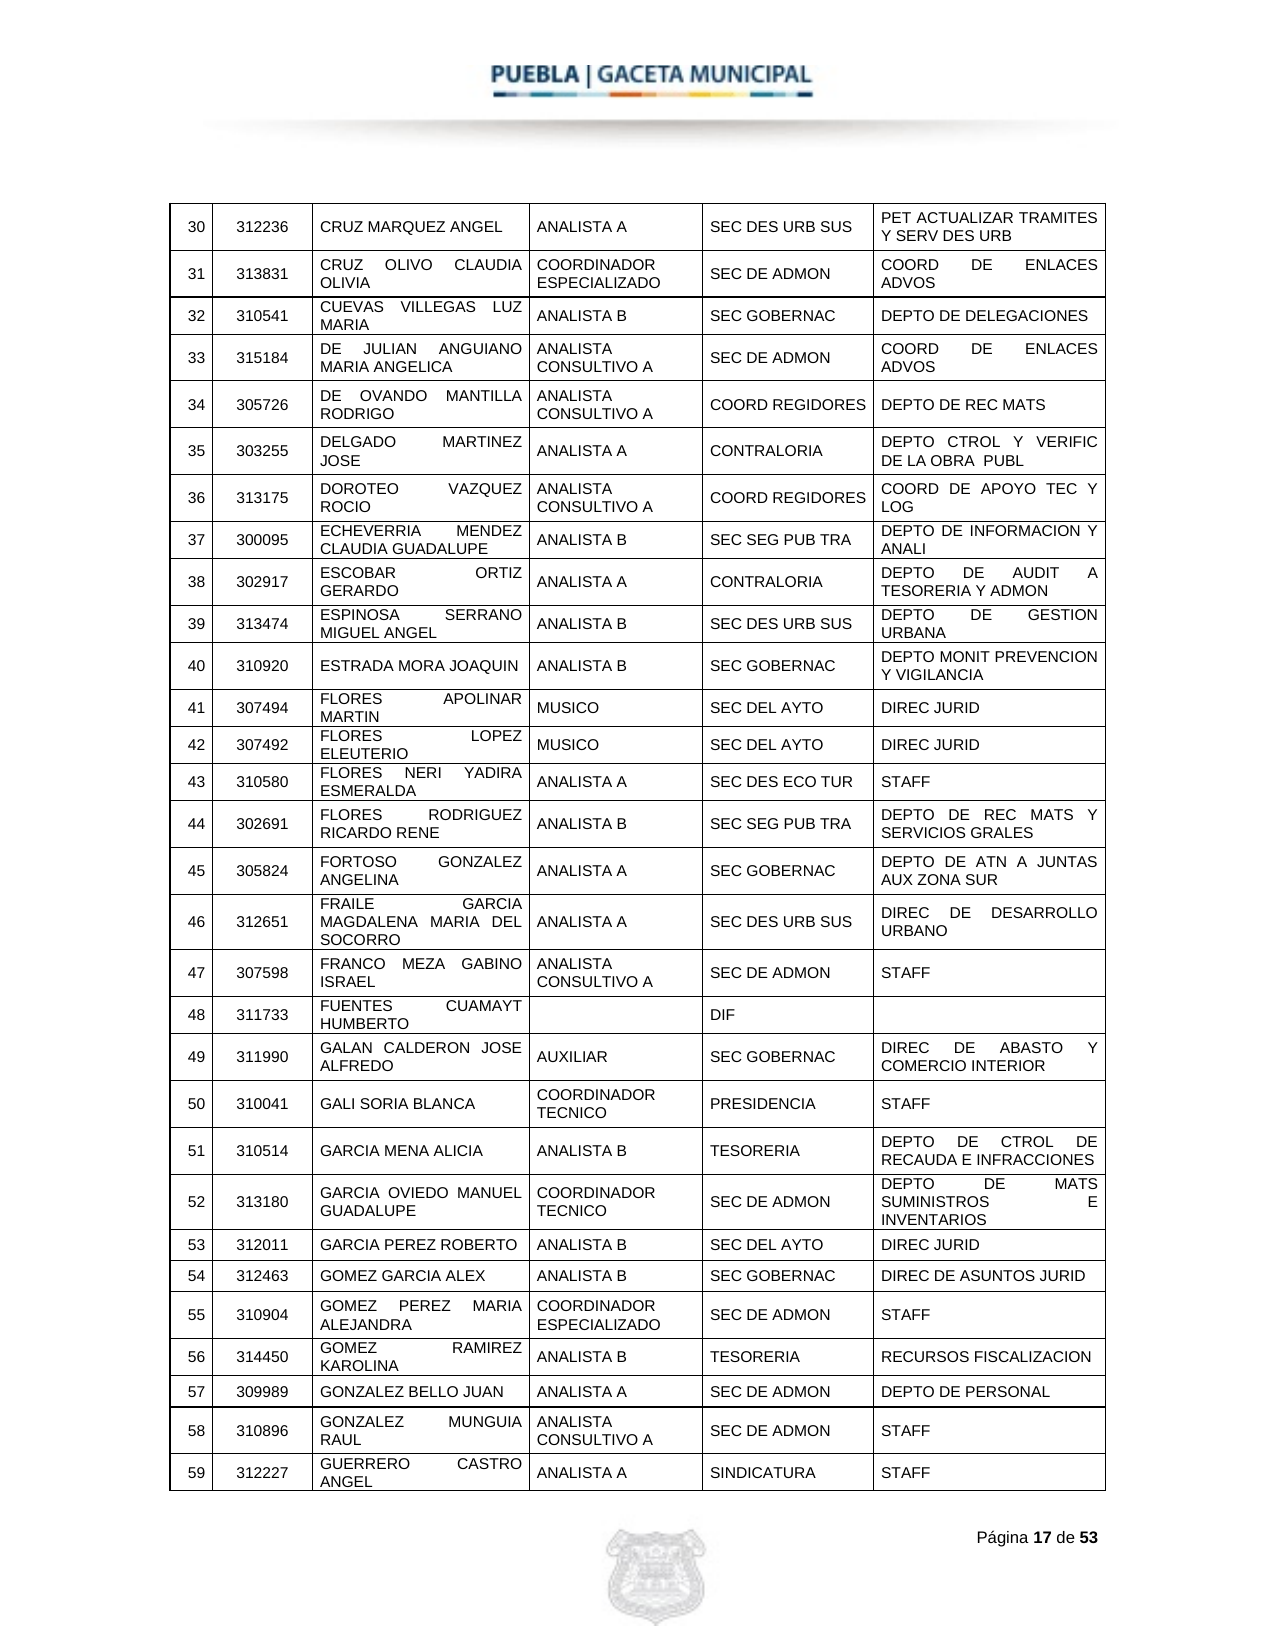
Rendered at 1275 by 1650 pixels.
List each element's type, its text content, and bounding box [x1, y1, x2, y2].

table_cell STAFF [874, 1408, 1105, 1453]
table_cell DE JULIAN ANGUIANO MARIA ANGELICA [313, 335, 529, 380]
table_cell 50 [171, 1081, 212, 1127]
table_cell SEC DE ADMON [703, 335, 873, 380]
table_cell 34 [171, 381, 212, 427]
table_cell TESORERIA [703, 1339, 873, 1375]
table_cell 307598 [213, 950, 312, 996]
table_cell FRANCO MEZA GABINO ISRAEL [313, 950, 529, 996]
table_cell 33 [171, 335, 212, 380]
table_cell ECHEVERRIA MENDEZ CLAUDIA GUADALUPE [313, 522, 529, 558]
table_cell 315184 [213, 335, 312, 380]
table_cell DEPTO DE AUDIT A TESORERIA Y ADMON [874, 559, 1105, 605]
table_cell 59 [171, 1454, 212, 1490]
table_cell 310041 [213, 1081, 312, 1127]
table_cell GOMEZ PEREZ MARIA ALEJANDRA [313, 1292, 529, 1338]
table_cell 310514 [213, 1128, 312, 1174]
table_cell ANALISTA B [530, 643, 702, 689]
table_cell DELGADO MARTINEZ JOSE [313, 428, 529, 474]
table_cell [530, 997, 702, 1033]
table_cell DEPTO MONIT PREVENCION Y VIGILANCIA [874, 643, 1105, 689]
picture [202, 65, 1120, 1626]
table_cell STAFF [874, 1081, 1105, 1127]
table_cell COORDINADOR ESPECIALIZADO [530, 1292, 702, 1338]
table_cell SEC DEL AYTO [703, 690, 873, 726]
table_cell GARCIA OVIEDO MANUEL GUADALUPE [313, 1175, 529, 1229]
table_cell 32 [171, 298, 212, 333]
table_cell [874, 997, 1105, 1033]
table_cell COORDINADOR TECNICO [530, 1175, 702, 1229]
table_cell 51 [171, 1128, 212, 1174]
table_cell 47 [171, 950, 212, 996]
table_cell DIREC DE ASUNTOS JURID [874, 1261, 1105, 1291]
table_cell MUSICO [530, 690, 702, 726]
table_cell 314450 [213, 1339, 312, 1375]
table_cell ANALISTA A [530, 1376, 702, 1406]
table_cell FUENTES CUAMAYT HUMBERTO [313, 997, 529, 1033]
table_cell 312236 [213, 204, 312, 249]
table_cell ANALISTA B [530, 1230, 702, 1260]
table_cell GONZALEZ MUNGUIA RAUL [313, 1408, 529, 1453]
table_cell 310896 [213, 1408, 312, 1453]
table_cell FLORES APOLINAR MARTIN [313, 690, 529, 726]
table_cell ESTRADA MORA JOAQUIN [313, 643, 529, 689]
table_cell ANALISTA B [530, 298, 702, 333]
table_cell DIREC JURID [874, 690, 1105, 726]
table_cell CONTRALORIA [703, 559, 873, 605]
table_cell DIREC DE ABASTO Y COMERCIO INTERIOR [874, 1034, 1105, 1080]
table_cell DIREC DE DESARROLLO URBANO [874, 895, 1105, 949]
table_cell ANALISTA B [530, 522, 702, 558]
table_cell GOMEZ GARCIA ALEX [313, 1261, 529, 1291]
table_cell SEC DE ADMON [703, 1408, 873, 1453]
table_cell 31 [171, 251, 212, 296]
table_cell COORD DE ENLACES ADVOS [874, 335, 1105, 380]
table_cell DIREC JURID [874, 1230, 1105, 1260]
table_cell SINDICATURA [703, 1454, 873, 1490]
table_cell RECURSOS FISCALIZACION [874, 1339, 1105, 1375]
table_cell STAFF [874, 1292, 1105, 1338]
table_cell 312463 [213, 1261, 312, 1291]
table_cell 303255 [213, 428, 312, 474]
table_cell 310920 [213, 643, 312, 689]
table_cell STAFF [874, 1454, 1105, 1490]
table_cell 310541 [213, 298, 312, 333]
table_cell DEPTO DE REC MATS [874, 381, 1105, 427]
table_cell COORDINADOR TECNICO [530, 1081, 702, 1127]
table_cell DEPTO DE ATN A JUNTAS AUX ZONA SUR [874, 848, 1105, 894]
table_cell 313474 [213, 606, 312, 642]
table_cell 40 [171, 643, 212, 689]
table_cell PRESIDENCIA [703, 1081, 873, 1127]
table_cell 305726 [213, 381, 312, 427]
table_cell ANALISTA A [530, 1454, 702, 1490]
table_cell ANALISTA B [530, 801, 702, 847]
table_cell SEC DE ADMON [703, 251, 873, 296]
table_cell FLORES NERI YADIRA ESMERALDA [313, 764, 529, 800]
table_cell STAFF [874, 950, 1105, 996]
table_cell DEPTO DE INFORMACION Y ANALI [874, 522, 1105, 558]
table_cell SEC DEL AYTO [703, 727, 873, 763]
table_cell 312011 [213, 1230, 312, 1260]
table_cell SEC GOBERNAC [703, 1261, 873, 1291]
table_cell 54 [171, 1261, 212, 1291]
table_cell 42 [171, 727, 212, 763]
table_cell FORTOSO GONZALEZ ANGELINA [313, 848, 529, 894]
table_cell 48 [171, 997, 212, 1033]
table_cell 312227 [213, 1454, 312, 1490]
table_cell GARCIA MENA ALICIA [313, 1128, 529, 1174]
table_cell 43 [171, 764, 212, 800]
table_cell 36 [171, 475, 212, 521]
table_cell GALAN CALDERON JOSE ALFREDO [313, 1034, 529, 1080]
table_cell 305824 [213, 848, 312, 894]
table_cell SEC GOBERNAC [703, 848, 873, 894]
table_cell 49 [171, 1034, 212, 1080]
table_cell ANALISTA CONSULTIVO A [530, 950, 702, 996]
table_cell 313831 [213, 251, 312, 296]
table_cell ANALISTA B [530, 1261, 702, 1291]
table_cell 302917 [213, 559, 312, 605]
table_cell DEPTO DE CTROL DE RECAUDA E INFRACCIONES [874, 1128, 1105, 1174]
table_cell MUSICO [530, 727, 702, 763]
table_cell ESCOBAR ORTIZ GERARDO [313, 559, 529, 605]
table_cell 52 [171, 1175, 212, 1229]
table_cell ANALISTA B [530, 1128, 702, 1174]
table_cell GARCIA PEREZ ROBERTO [313, 1230, 529, 1260]
table_cell 37 [171, 522, 212, 558]
table_cell DIF [703, 997, 873, 1033]
table_cell 46 [171, 895, 212, 949]
table_cell 57 [171, 1376, 212, 1406]
table_cell GONZALEZ BELLO JUAN [313, 1376, 529, 1406]
table_cell CONTRALORIA [703, 428, 873, 474]
table_cell 310580 [213, 764, 312, 800]
table_cell STAFF [874, 764, 1105, 800]
table_cell AUXILIAR [530, 1034, 702, 1080]
table_cell ANALISTA A [530, 204, 702, 249]
table_cell COORD DE ENLACES ADVOS [874, 251, 1105, 296]
table_cell 311733 [213, 997, 312, 1033]
table_cell SEC SEG PUB TRA [703, 801, 873, 847]
table_cell ANALISTA A [530, 559, 702, 605]
table_cell CRUZ OLIVO CLAUDIA OLIVIA [313, 251, 529, 296]
table_cell SEC DES URB SUS [703, 895, 873, 949]
table_cell DEPTO DE DELEGACIONES [874, 298, 1105, 333]
table_cell SEC DES URB SUS [703, 606, 873, 642]
table_cell 41 [171, 690, 212, 726]
table_cell DEPTO CTROL Y VERIFIC DE LA OBRA PUBL [874, 428, 1105, 474]
table_cell ANALISTA A [530, 428, 702, 474]
table_cell ANALISTA A [530, 848, 702, 894]
table_cell SEC DEL AYTO [703, 1230, 873, 1260]
table_cell 44 [171, 801, 212, 847]
table_cell SEC DE ADMON [703, 1376, 873, 1406]
table_cell 313175 [213, 475, 312, 521]
table_cell DEPTO DE GESTION URBANA [874, 606, 1105, 642]
table_cell 39 [171, 606, 212, 642]
table_cell ANALISTA B [530, 606, 702, 642]
table_cell 53 [171, 1230, 212, 1260]
table_cell SEC DE ADMON [703, 1175, 873, 1229]
table_cell 307494 [213, 690, 312, 726]
table_cell COORD REGIDORES [703, 381, 873, 427]
table_cell DEPTO DE REC MATS Y SERVICIOS GRALES [874, 801, 1105, 847]
table_cell ANALISTA CONSULTIVO A [530, 1408, 702, 1453]
table_cell ANALISTA CONSULTIVO A [530, 335, 702, 380]
table_cell SEC GOBERNAC [703, 298, 873, 333]
table_cell DIREC JURID [874, 727, 1105, 763]
table_cell ANALISTA A [530, 764, 702, 800]
table_cell 56 [171, 1339, 212, 1375]
table_cell DEPTO DE MATS SUMINISTROS E INVENTARIOS [874, 1175, 1105, 1229]
table_cell DEPTO DE PERSONAL [874, 1376, 1105, 1406]
table_cell 310904 [213, 1292, 312, 1338]
table_cell 302691 [213, 801, 312, 847]
table_cell PET ACTUALIZAR TRAMITES Y SERV DES URB [874, 204, 1105, 249]
table_cell ANALISTA A [530, 895, 702, 949]
table_cell 307492 [213, 727, 312, 763]
table_cell SEC DE ADMON [703, 1292, 873, 1338]
table_cell ANALISTA CONSULTIVO A [530, 381, 702, 427]
table_cell DOROTEO VAZQUEZ ROCIO [313, 475, 529, 521]
table_cell ESPINOSA SERRANO MIGUEL ANGEL [313, 606, 529, 642]
table_cell GUERRERO CASTRO ANGEL [313, 1454, 529, 1490]
table_cell SEC GOBERNAC [703, 1034, 873, 1080]
table_cell SEC SEG PUB TRA [703, 522, 873, 558]
table_cell GALI SORIA BLANCA [313, 1081, 529, 1127]
table_cell CUEVAS VILLEGAS LUZ MARIA [313, 298, 529, 333]
table_cell 55 [171, 1292, 212, 1338]
table_cell 45 [171, 848, 212, 894]
table_cell DE OVANDO MANTILLA RODRIGO [313, 381, 529, 427]
table_cell 300095 [213, 522, 312, 558]
table_cell 58 [171, 1408, 212, 1453]
table_cell 30 [171, 204, 212, 249]
table_cell SEC DES ECO TUR [703, 764, 873, 800]
table_cell ANALISTA B [530, 1339, 702, 1375]
table_cell FRAILE GARCIA MAGDALENA MARIA DEL SOCORRO [313, 895, 529, 949]
table_cell CRUZ MARQUEZ ANGEL [313, 204, 529, 249]
table_cell 313180 [213, 1175, 312, 1229]
table_cell SEC DE ADMON [703, 950, 873, 996]
table_cell FLORES LOPEZ ELEUTERIO [313, 727, 529, 763]
table_cell 38 [171, 559, 212, 605]
table_cell 312651 [213, 895, 312, 949]
table_cell SEC DES URB SUS [703, 204, 873, 249]
table_cell ANALISTA CONSULTIVO A [530, 475, 702, 521]
table_cell 35 [171, 428, 212, 474]
table_cell TESORERIA [703, 1128, 873, 1174]
table_cell COORD REGIDORES [703, 475, 873, 521]
table_cell FLORES RODRIGUEZ RICARDO RENE [313, 801, 529, 847]
table_cell 311990 [213, 1034, 312, 1080]
table_cell SEC GOBERNAC [703, 643, 873, 689]
table_cell GOMEZ RAMIREZ KAROLINA [313, 1339, 529, 1375]
table_cell COORD DE APOYO TEC Y LOG [874, 475, 1105, 521]
table_cell 309989 [213, 1376, 312, 1406]
table_cell COORDINADOR ESPECIALIZADO [530, 251, 702, 296]
